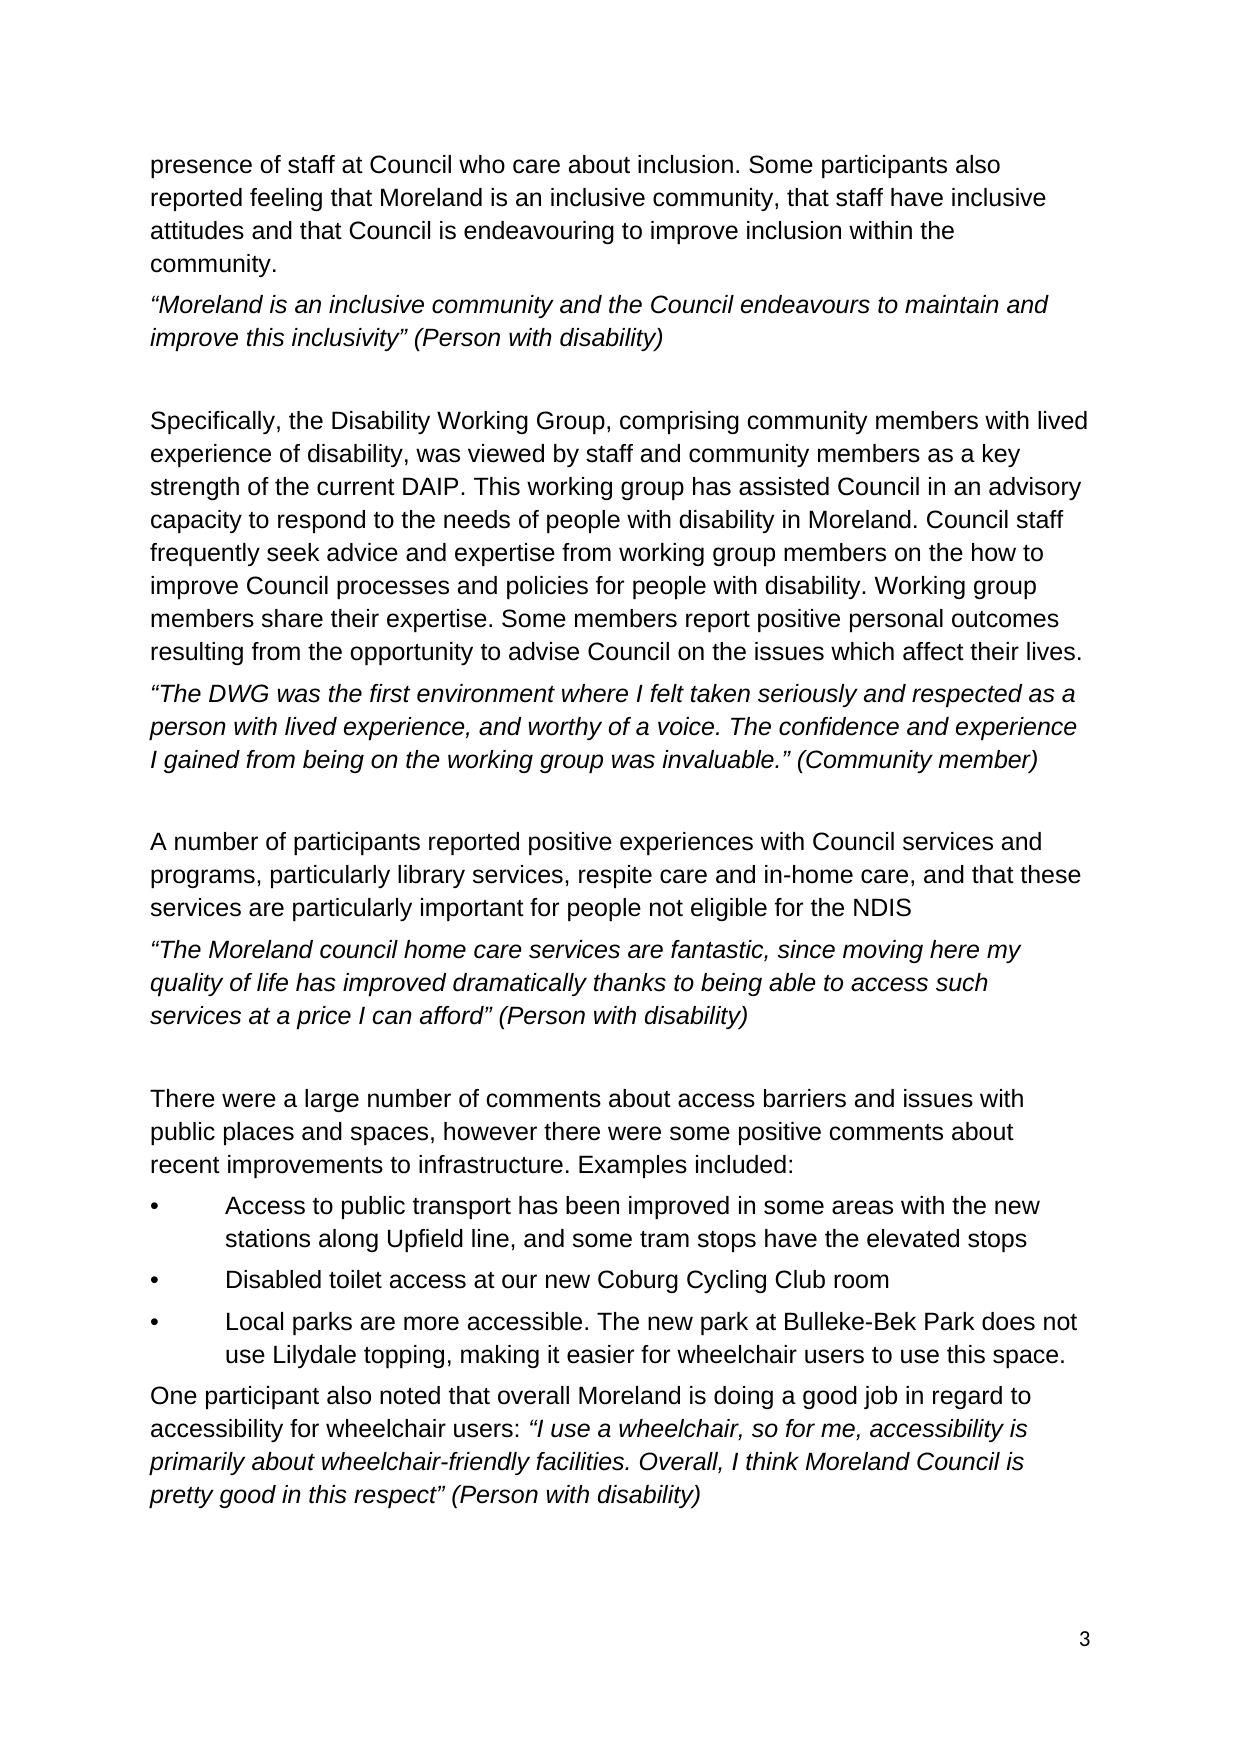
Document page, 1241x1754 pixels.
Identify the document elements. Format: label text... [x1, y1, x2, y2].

text One participant also noted that overall Moreland is doing a good job in regard to accessibility for wheelchair users: “I use a wheelchair, so for me, accessibility is primarily about wheelchair-friendly facilities. Overall, I think Moreland Council is pretty good in this respect” (Person with disability) [150, 1381, 1090, 1509]
text There were a large number of comments about access barriers and issues with public places and spaces, however there were some positive comments about recent improvements to infrastructure. Examples included: [150, 1083, 1090, 1178]
text A number of participants reported positive experiences with Council services and programs, particularly library services, respite care and in-home care, and that these services are particularly important for people not eligible for the NDIS [150, 827, 1090, 922]
text • Disabled toilet access at our new Coburg Cycling Club room [150, 1265, 1090, 1294]
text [150, 150, 1090, 278]
text • Local parks are more accessible. The new park at Bulleke-Bek Park does not use Lilydale topping, making it easier for wheelchair users to use this space. [150, 1307, 1090, 1368]
text “The DWG was the first environment where I felt taken seriously and respected as a person with lived experience, and worthy of a voice. The confidence and experience I gained from being on the working group was invaluable.” (Community member) [150, 679, 1090, 773]
text “The Moreland council home care services are fantastic, since moving here my quality of life has improved dramatically thanks to being able to access such services at a price I can afford” (Person with disability) [150, 935, 1090, 1029]
text Specifically, the Disability Working Group, comprising community members with lived experience of disability, was viewed by staff and community members as a key strength of the current DAIP. This working group has assisted Council in an advisory capacity to respond to the needs of people with disability in Moreland. Council staff frequently seek advice and expertise from working group members on the how to improve Council processes and policies for people with disability. Working group members share their expertise. Some members report positive personal outcomes resulting from the opportunity to advise Council on the issues which affect their lives. [150, 406, 1090, 666]
text • Access to public transport has been improved in some areas with the new stations along Upfield line, and some tram stops have the elevated stops [150, 1191, 1090, 1253]
text “Moreland is an inclusive community and the Council endeavours to maintain and improve this inclusivity” (Person with disability) [150, 290, 1090, 352]
